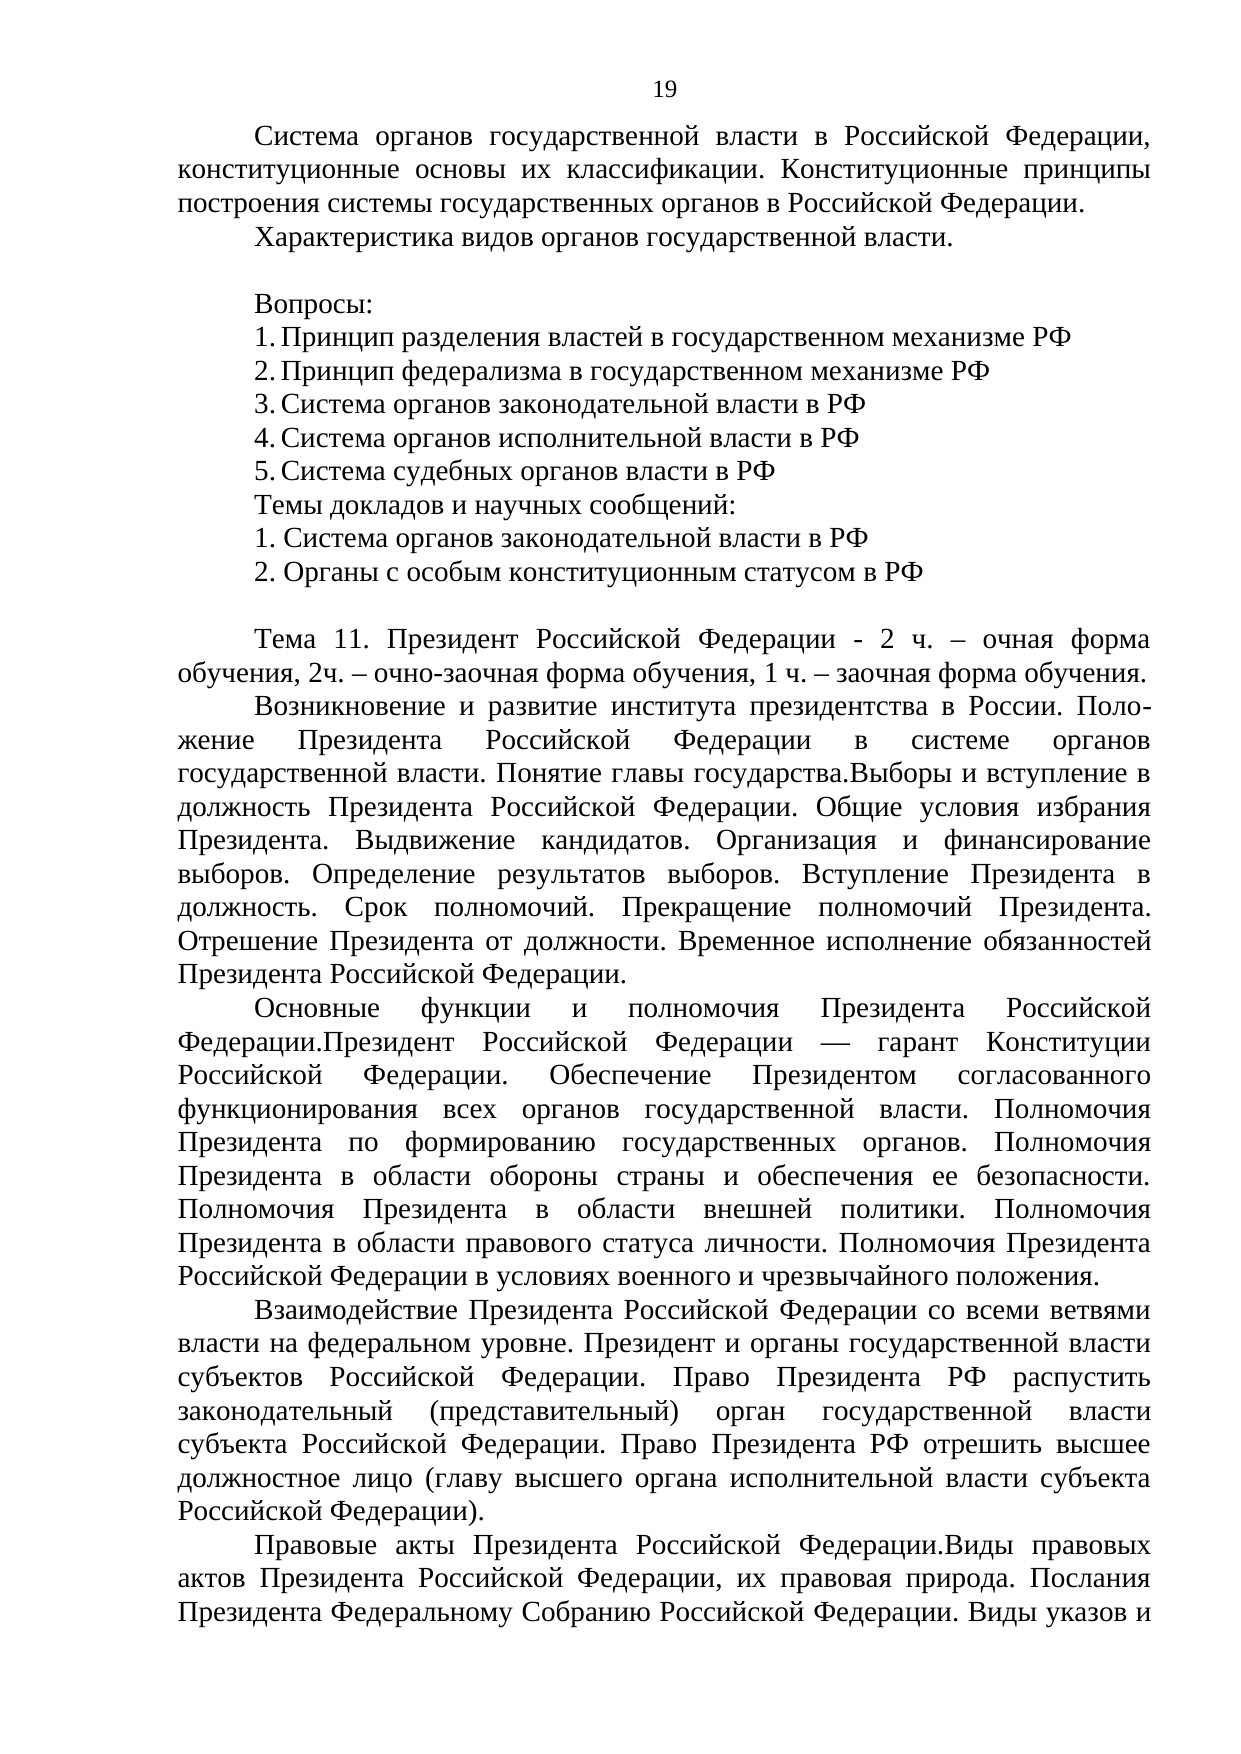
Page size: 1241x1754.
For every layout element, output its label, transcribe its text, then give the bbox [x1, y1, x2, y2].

text 1. Система органов законодательной власти в РФ [177, 521, 1152, 554]
text Характеристика видов органов государственной власти. [177, 219, 1152, 252]
list Система судебных органов власти в РФ [177, 453, 1152, 487]
list Система органов законодательной власти в РФ [177, 386, 1152, 420]
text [177, 1527, 1152, 1627]
list Принцип федерализма в государственном механизме РФ [177, 353, 1152, 386]
text Возникновение и развитие института президентства в России. Положение Президента Российской Федерации в системе органов государственной власти. Понятие главы государства.Выборы и вступление в должность Президента Российской Федерации. Общие условия избрания Президента. Выдвижение кандидатов. Организация и финансирование выборов. Определение результатов выборов. Вступление Президента в должность. Срок полномочий. Прекращение полномочий Президента. Отрешение Президента от должности. Временное исполнение обязанностей Президента Российской Федерации. [177, 688, 1152, 990]
text Темы докладов и научных сообщений: [177, 487, 1152, 521]
text Взаимодействие Президента Российской Федерации со всеми ветвями власти на федеральном уровне. Президент и органы государственной власти субъектов Российской Федерации. Право Президента РФ распустить законодательный (представительный) орган государственной власти субъекта Российской Федерации. Право Президента РФ отрешить высшее должностное лицо (главу высшего органа исполнительной власти субъекта Российской Федерации). [177, 1292, 1152, 1527]
text 2. Органы с особым конституционным статусом в РФ [177, 554, 1152, 588]
text Система органов государственной власти в Российской Федерации, конституционные основы их классификации. Конституционные принципы построения системы государственных органов в Российской Федерации. [177, 118, 1152, 219]
list Принцип разделения властей в государственном механизме РФ [177, 319, 1152, 353]
text Основные функции и полномочия Президента Российской Федерации.Президент Российской Федерации — гарант Конституции Российской Федерации. Обеспечение Президентом согласованного функционирования всех органов государственной власти. Полномочия Президента по формированию государственных органов. Полномочия Президента в области обороны страны и обеспечения ее безопасности. Полномочия Президента в области внешней политики. Полномочия Президента в области правового статуса личности. Полномочия Президента Российской Федерации в условиях военного и чрезвычайного положения. [177, 990, 1152, 1292]
list Система органов исполнительной власти в РФ [177, 420, 1152, 453]
text Тема 11. Президент Российской Федерации - 2 ч. – очная форма обучения, 2ч. – очно-заочная форма обучения, 1 ч. – заочная форма обучения. [177, 621, 1152, 688]
text Вопросы: [177, 286, 1152, 319]
